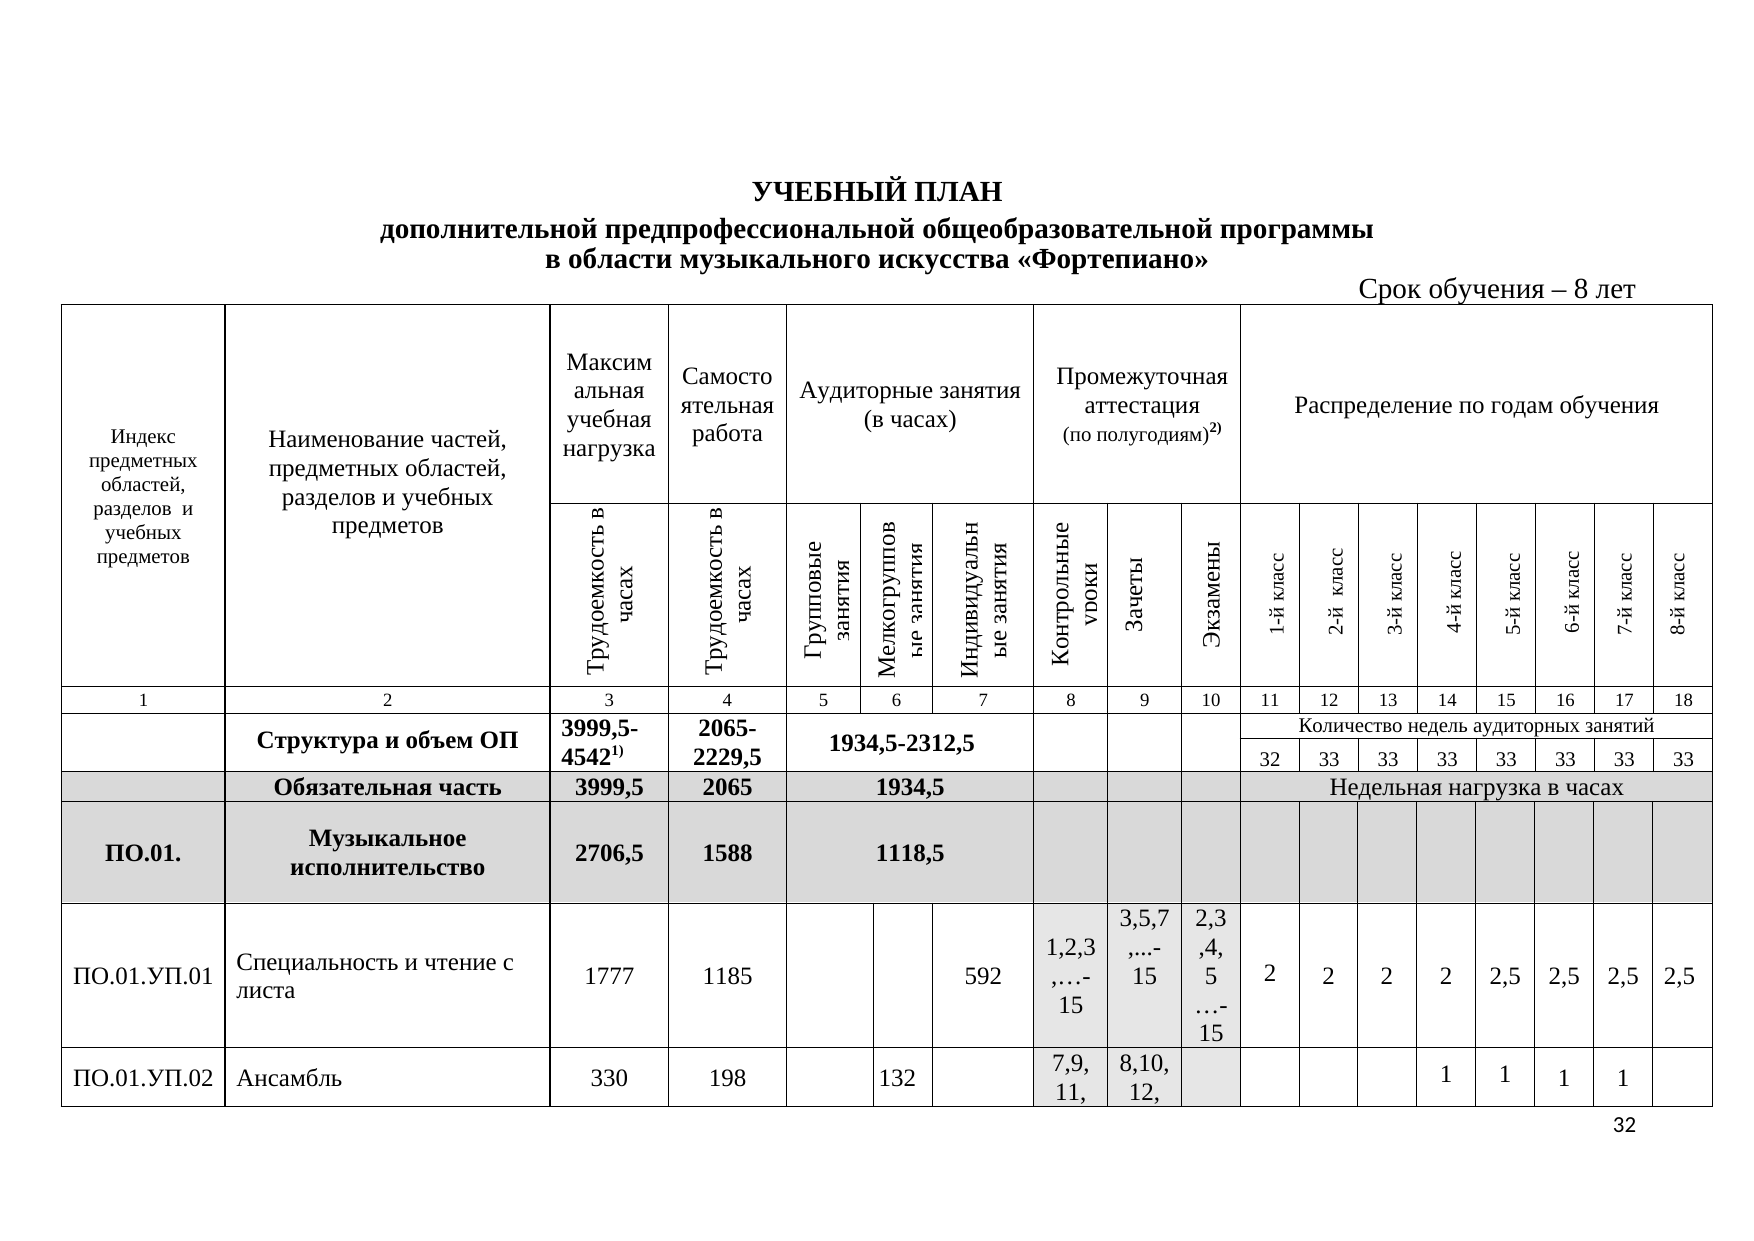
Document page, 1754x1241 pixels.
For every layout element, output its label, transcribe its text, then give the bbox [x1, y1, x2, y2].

table_cell 33 [1654, 739, 1712, 771]
table_cell Групповые занятия [787, 504, 860, 686]
table_header Самостоятельная работа [669, 305, 786, 503]
table_cell 4-й класс [1418, 504, 1476, 686]
table_cell 1185 [669, 904, 786, 1047]
table_cell 2,3,4,5…-15 [1182, 904, 1240, 1047]
table_cell 8-й класс [1654, 504, 1712, 686]
table_cell 1 [1535, 1048, 1593, 1106]
table_cell 9 [1108, 687, 1181, 712]
table_cell 3-й класс [1359, 504, 1417, 686]
table_cell 7,9, 11, 13 [1034, 1048, 1107, 1106]
table_cell 8 [1034, 687, 1107, 712]
table_cell 1777 [551, 904, 668, 1047]
table_cell Специальность и чтение с листа [226, 904, 549, 1047]
table_cell [1358, 1048, 1416, 1106]
table_cell Количество недель аудиторных занятий [1241, 714, 1712, 737]
table_cell [1300, 802, 1357, 902]
table_cell 13 [1359, 687, 1417, 712]
table_cell [1182, 802, 1240, 902]
table_cell 1934,5 [787, 772, 1033, 801]
table_cell 1588 [669, 802, 786, 902]
table_cell  [1241, 904, 1299, 1047]
table_cell [787, 1048, 873, 1106]
table_header Распределение по годам обучения [1241, 305, 1712, 503]
table_cell 14 [1418, 687, 1476, 712]
table_cell Структура и объем ОП [226, 714, 549, 771]
table_cell 2 [226, 687, 549, 712]
table_cell [933, 1048, 1033, 1106]
table_cell Мелкогрупповые занятия [861, 504, 932, 686]
table_cell 2,5 [1594, 904, 1652, 1047]
table_cell [1108, 714, 1181, 737]
table_cell ПО.01.УП.01 [62, 904, 224, 1047]
table_cell [1034, 772, 1107, 801]
table_cell [62, 714, 224, 771]
table_cell 3 [551, 687, 668, 712]
table_cell 15 [1477, 687, 1535, 712]
table_cell [787, 904, 873, 1047]
table_cell 10 [1182, 687, 1240, 712]
table_cell 2,5 [1535, 904, 1593, 1047]
table_cell 16 [1536, 687, 1594, 712]
table_cell 2,5 [1476, 904, 1534, 1047]
table_header Наименование частей, предметных областей, разделов и учебных предметов [226, 305, 549, 686]
table_cell [1594, 802, 1652, 902]
table_cell 3,5,7,...-15 [1108, 904, 1181, 1047]
table_cell 6 [861, 687, 932, 712]
text в области музыкального искусства «Фортепиано» [118, 244, 1636, 274]
table_cell [1182, 714, 1240, 771]
table_cell Индивидуальные занятия [933, 504, 1033, 686]
table_cell 2 [1417, 904, 1475, 1047]
table_cell  [1476, 1048, 1534, 1106]
table_cell Трудоемкость в часах [669, 504, 786, 686]
table_cell 1 [62, 687, 224, 712]
table_cell 1118,5 [787, 802, 1033, 902]
table_cell 592 [933, 904, 1033, 1047]
table_cell Ансамбль [226, 1048, 549, 1106]
table_cell Недельная нагрузка в часах [1241, 772, 1712, 801]
table_cell 132 [874, 1048, 932, 1106]
table_cell Зачеты [1108, 504, 1181, 686]
table_cell 3999,5-45421) [551, 714, 668, 771]
table_cell  [1417, 1048, 1475, 1106]
table_cell 5-й класс [1477, 504, 1535, 686]
table_header Аудиторные занятия (в часах) [787, 305, 1033, 503]
table_cell 6-й класс [1536, 504, 1594, 686]
table_cell [1108, 802, 1181, 902]
table_cell ПО.01.УП.02 [62, 1048, 224, 1106]
table_cell 2 [1300, 904, 1357, 1047]
table_cell [1241, 802, 1299, 902]
table_cell [874, 904, 932, 1047]
text дополнительной предпрофессиональной общеобразовательной программы [118, 214, 1636, 244]
table_cell 32 [1241, 739, 1299, 771]
table_cell [1241, 1048, 1299, 1106]
table_cell [1108, 738, 1181, 771]
table_cell 12 [1300, 687, 1358, 712]
table_cell 2065-2229,5 [669, 714, 786, 771]
table_cell 1934,5-2312,5 [787, 714, 1033, 771]
table_cell 33 [1359, 739, 1417, 771]
table_cell 11 [1241, 687, 1299, 712]
table_cell 18 [1654, 687, 1712, 712]
table_cell 2,5 [1653, 904, 1712, 1047]
table_cell 33 [1300, 739, 1358, 771]
table_cell 2 [1358, 904, 1416, 1047]
table_cell 33 [1595, 739, 1653, 771]
table_cell [1300, 1048, 1357, 1106]
table_cell 7 [933, 687, 1033, 712]
table_cell [1182, 772, 1240, 801]
table_cell [1034, 802, 1107, 902]
table_header Промежуточная аттестация (по полугодиям)2) [1034, 305, 1240, 503]
table_header Индекс предметных областей, разделов и учебных предметов [62, 305, 224, 686]
table_cell Музыкальное исполнительство [226, 802, 549, 902]
table_cell ПО.01. [62, 802, 224, 902]
table_header Максимальная учебная нагрузка [551, 305, 668, 503]
table_cell 5 [787, 687, 860, 712]
table_cell Контрольные уроки [1034, 504, 1107, 686]
table_cell 17 [1595, 687, 1653, 712]
table_cell [1034, 714, 1107, 771]
table_cell 1,2,3,…-15 [1034, 904, 1107, 1047]
table_cell 3999,5 [551, 772, 668, 801]
table_cell [1417, 802, 1475, 902]
table_cell 2706,5 [551, 802, 668, 902]
table_cell [1182, 1048, 1240, 1106]
table_cell [62, 772, 224, 801]
table_cell 1-й класс [1241, 504, 1299, 686]
table_cell 330 [551, 1048, 668, 1106]
table_cell 7-й класс [1595, 504, 1653, 686]
table_cell 33 [1477, 739, 1535, 771]
table_cell 8,10,12, 14 [1108, 1048, 1181, 1106]
table_cell 2065 [669, 772, 786, 801]
table_cell Экзамены [1182, 504, 1240, 686]
table_cell 33 [1418, 739, 1476, 771]
text УЧЕБНЫЙ ПЛАН [118, 174, 1636, 208]
table_cell [1108, 772, 1181, 801]
table_cell 4 [669, 687, 786, 712]
table_cell [1653, 1048, 1712, 1106]
table_cell 198 [669, 1048, 786, 1106]
table_cell [1476, 802, 1534, 902]
table_cell [1535, 802, 1593, 902]
table_cell [1653, 802, 1712, 902]
table_cell 2-й класс [1300, 504, 1358, 686]
table_cell Обязательная часть [226, 772, 549, 801]
text Срок обучения – 8 лет [118, 274, 1636, 304]
table_cell [1358, 802, 1416, 902]
table_cell 33 [1536, 739, 1594, 771]
table_cell Трудоемкость в часах [551, 504, 668, 686]
table_cell 1 [1594, 1048, 1652, 1106]
